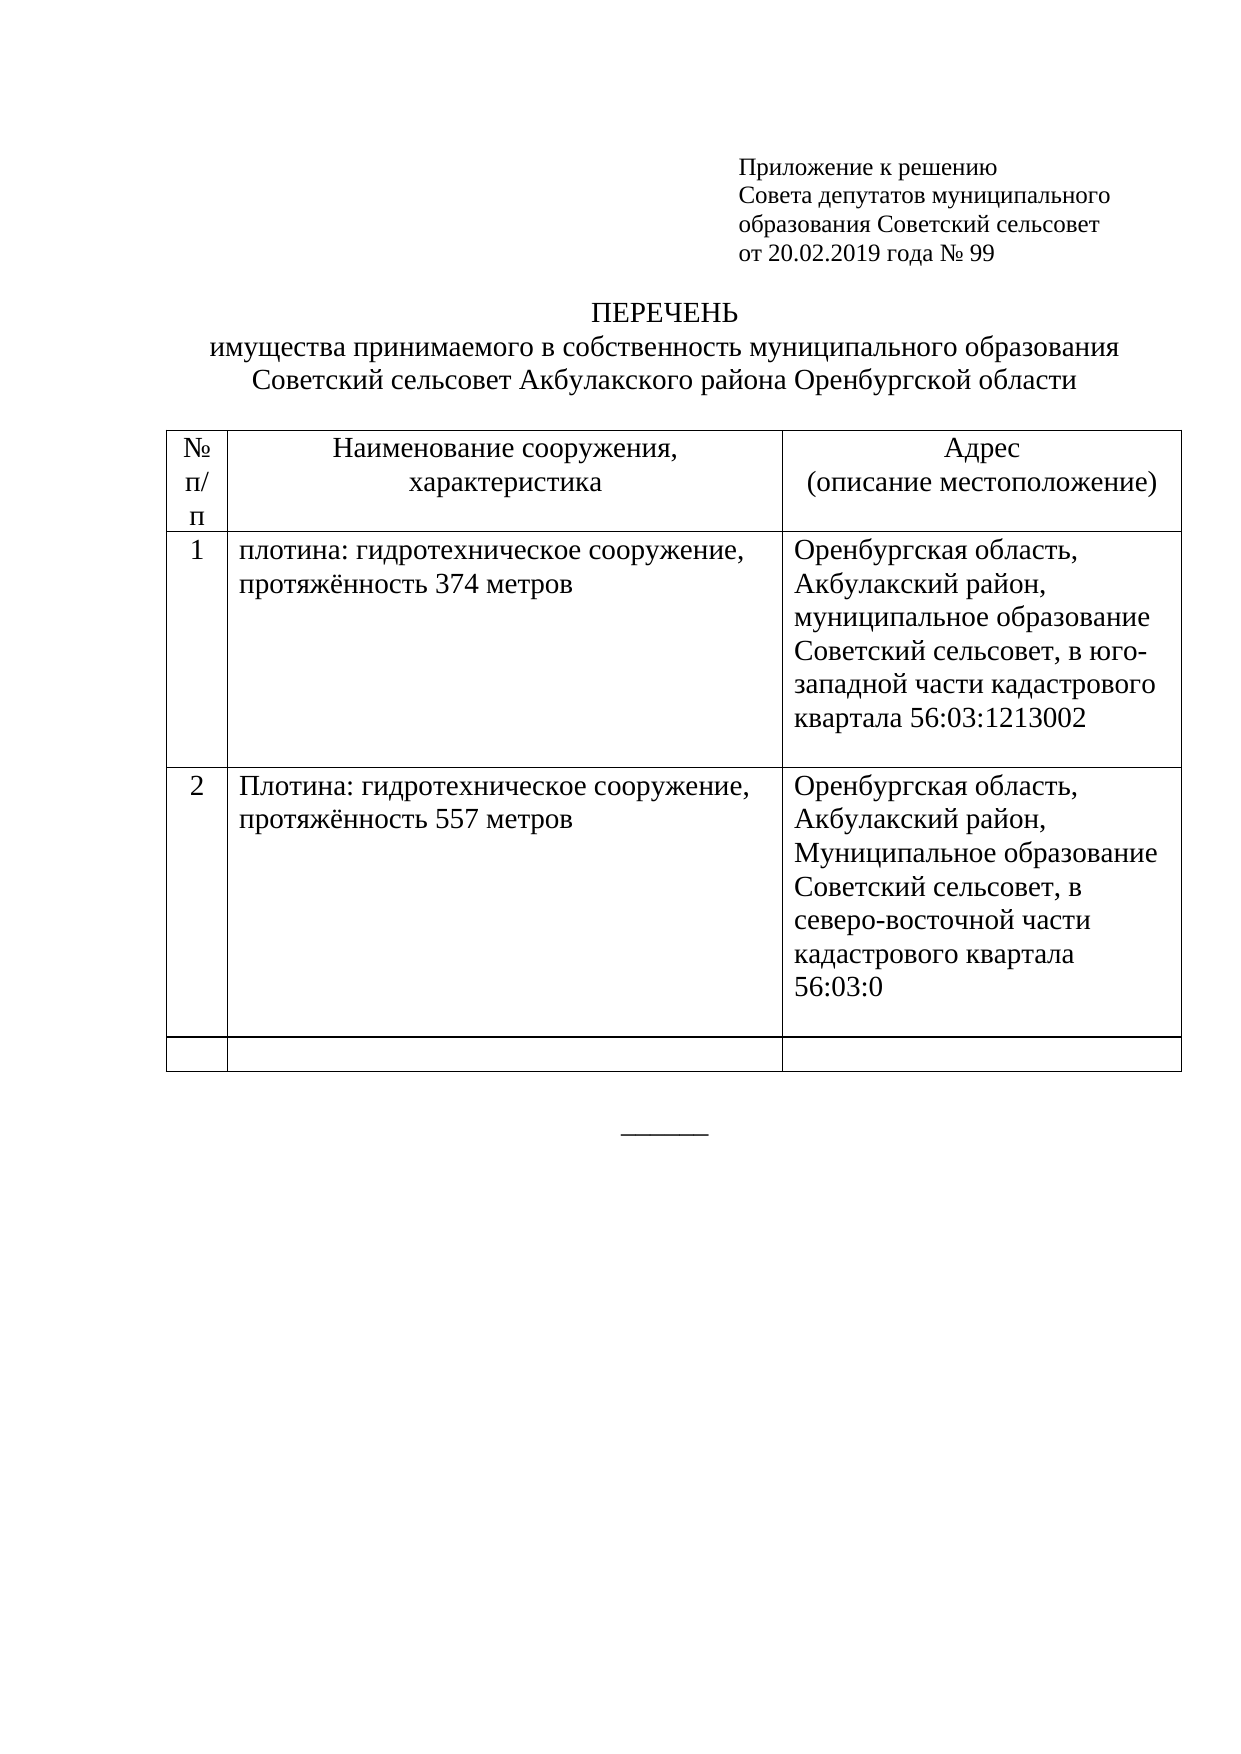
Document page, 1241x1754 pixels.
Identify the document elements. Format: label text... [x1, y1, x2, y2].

text ______ [177, 1106, 1152, 1139]
table_cell [167, 1038, 227, 1071]
text ПЕРЕЧЕНЬ [177, 295, 1152, 329]
table_cell Оренбургская область, Акбулакский район, Муниципальное образование Советский сельсовет, в северо-восточной части кадастрового квартала 56:03:0 [783, 768, 1181, 1036]
table_header Наименование сооружения, характеристика [228, 431, 782, 531]
table_cell [783, 1038, 1181, 1071]
table_cell 2 [167, 768, 227, 1036]
table_cell [228, 1038, 782, 1071]
table_header № п/п [167, 431, 227, 531]
table_cell Оренбургская область, Акбулакский район, муниципальное образование Советский сельсовет, в юго-западной части кадастрового квартала 56:03:1213002 [783, 532, 1181, 767]
table_cell Плотина: гидротехническое сооружение, протяжённость 557 метров [228, 768, 782, 1036]
table_cell плотина: гидротехническое сооружение, протяжённость 374 метров [228, 532, 782, 767]
text Приложение к решению [738, 152, 1152, 180]
text имущества принимаемого в собственность муниципального образования Советский сельсовет Акбулакского района Оренбургской области [177, 329, 1152, 396]
text от 20.02.2019 года № 99 [738, 238, 1152, 267]
table_header Адрес (описание местоположение) [783, 431, 1181, 531]
table_cell 1 [167, 532, 227, 767]
text Совета депутатов муниципального образования Советский сельсовет [738, 180, 1152, 238]
